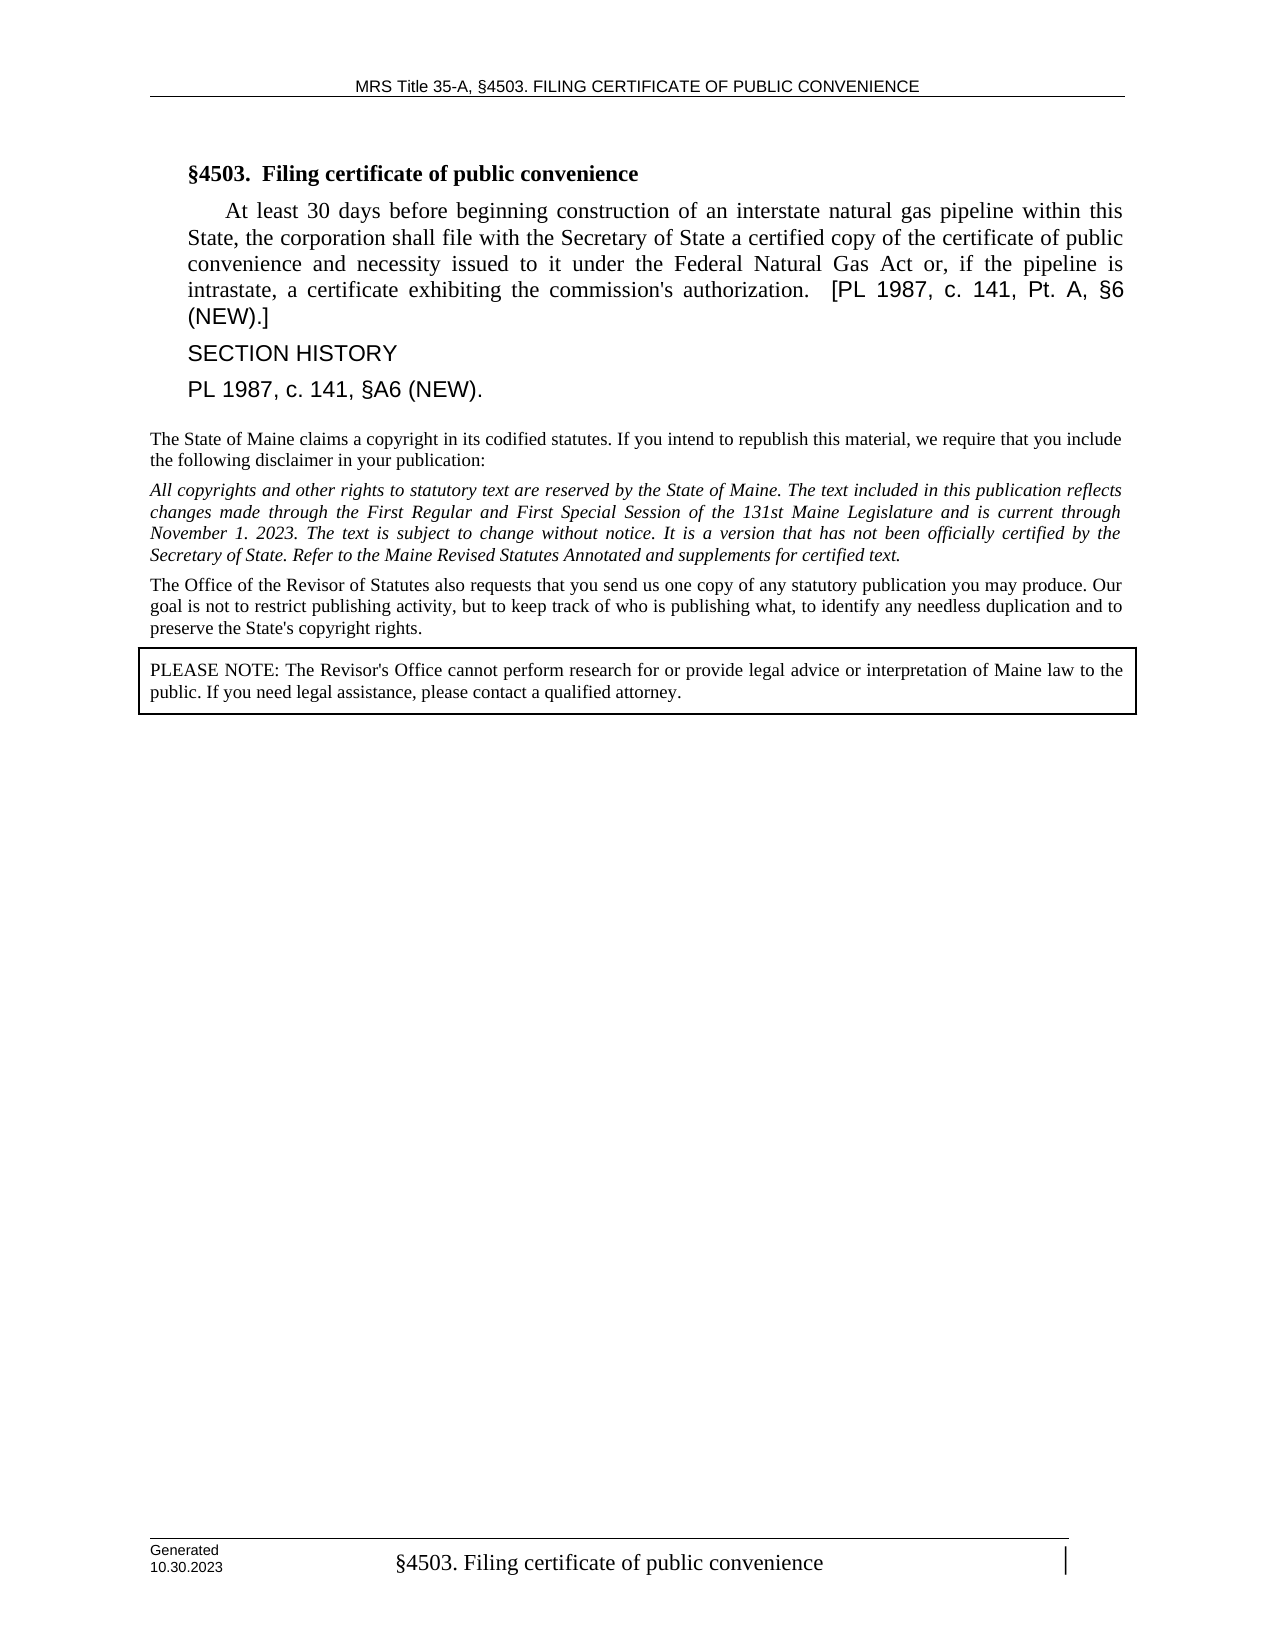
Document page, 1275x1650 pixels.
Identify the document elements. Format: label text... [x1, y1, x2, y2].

text §4503. Filing certificate of public convenience [187, 160, 1125, 187]
text All copyrights and other rights to statutory text are reserved by the State of Maine. The text included in this publication reflects changes made through the First Regular and First Special Session of the 131st Maine Legislature and is current through November 1. 2023 . The text is subject to change without notice. It is a version that has not been officially certified by the Secretary of State. Refer to the Maine Revised Statutes Annotated and supplements for certified text. [150, 479, 1125, 565]
text SECTION HISTORY [187, 339, 1125, 366]
text PLEASE NOTE: The Revisor's Office cannot perform research for or provide legal advice or interpretation of Maine law to the public. If you need legal assistance, please contact a qualified attorney. [140, 649, 1135, 713]
text The Office of the Revisor of Statutes also requests that you send us one copy of any statutory publication you may produce. Our goal is not to restrict publishing activity, but to keep track of who is publishing what, to identify any needless duplication and to preserve the State's copyright rights. [150, 574, 1125, 638]
text PL 1987, c. 141, §A6 (NEW). [187, 376, 1125, 403]
text At least 30 days before beginning construction of an interstate natural gas pipeline within this State, the corporation shall file with the Secretary of State a certified copy of the certificate of public convenience and necessity issued to it under the Federal Natural Gas Act or, if the pipeline is intrastate, a certificate exhibiting the commission's authorization. [PL 1987, c. 141, Pt. A, §6 (NEW).] [187, 197, 1125, 329]
text The State of Maine claims a copyright in its codified statutes. If you intend to republish this material, we require that you include the following disclaimer in your publication: [150, 428, 1125, 471]
